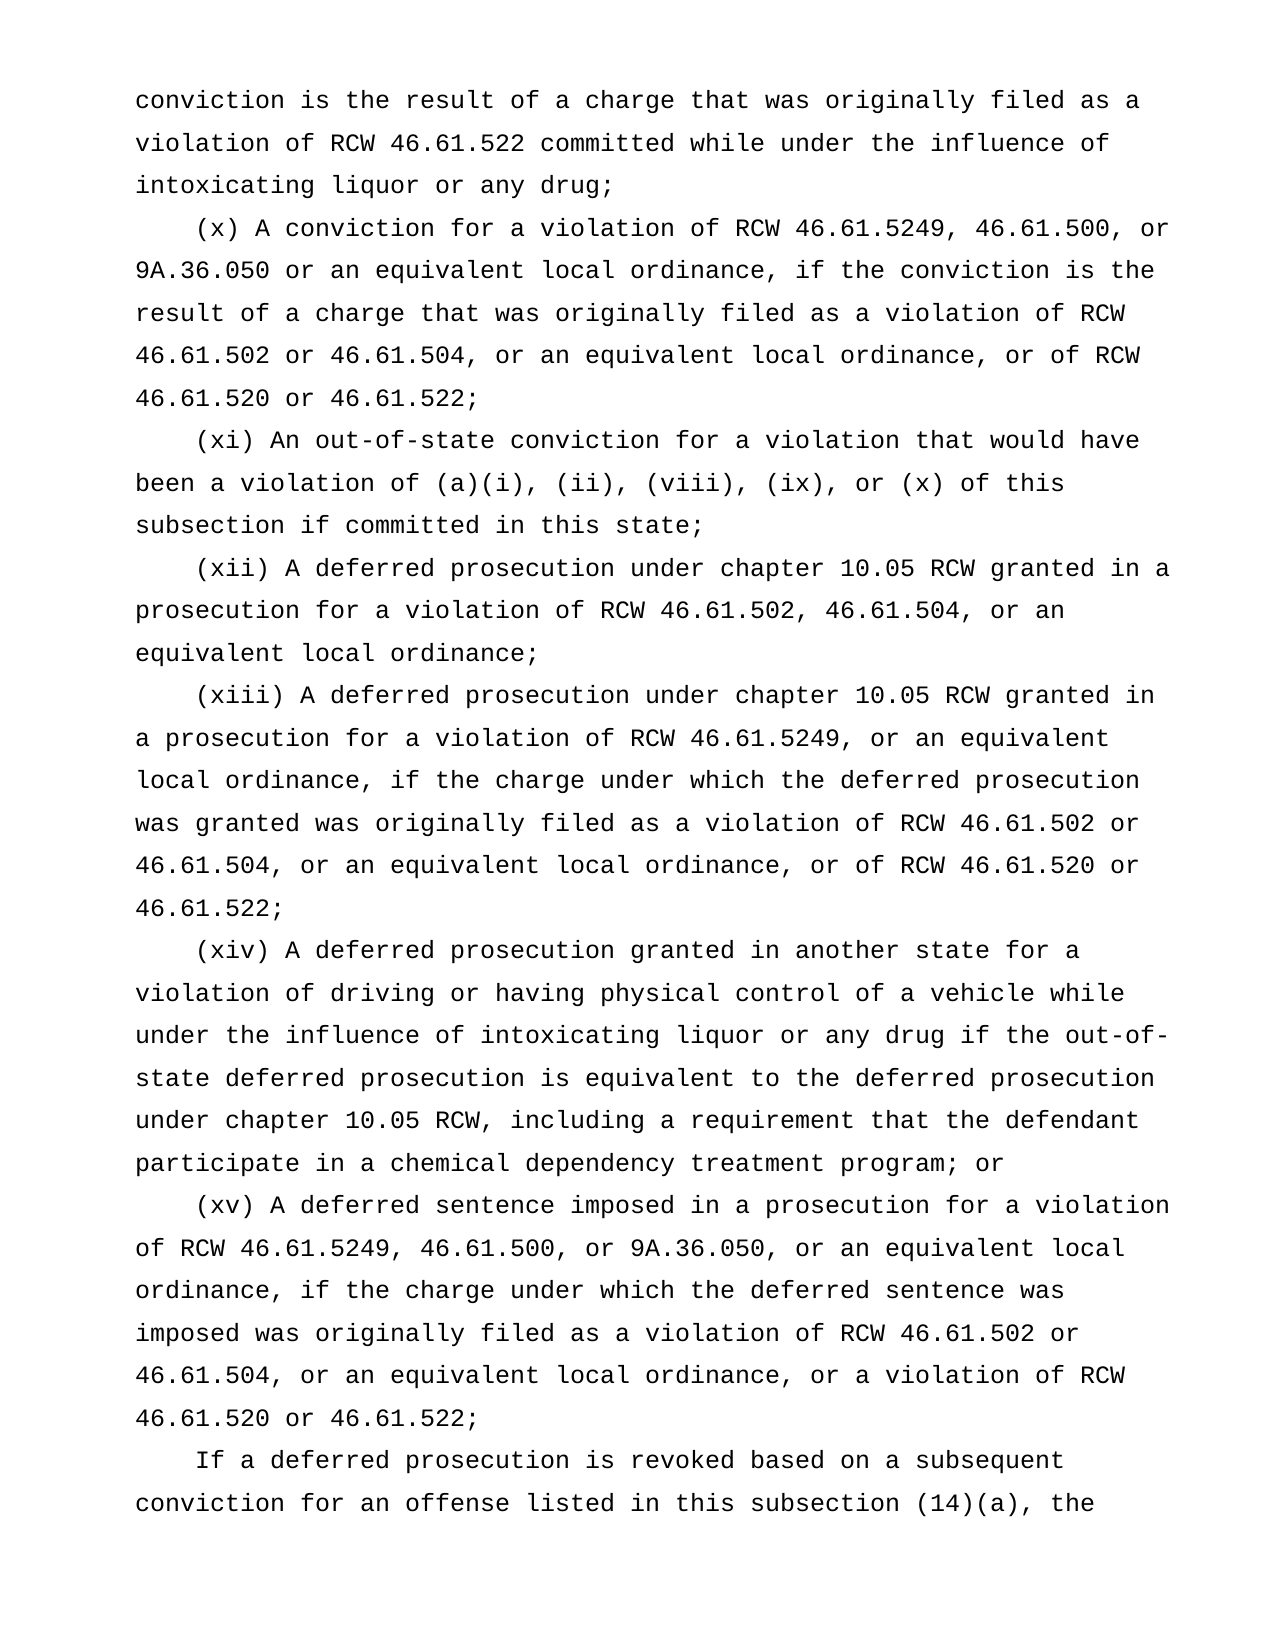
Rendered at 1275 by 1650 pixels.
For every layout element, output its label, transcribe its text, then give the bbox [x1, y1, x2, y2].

text (xv) A deferred sentence imposed in a prosecution for a violation of RCW 46.61.5249, 46.61.500, or 9A.36.050, or an equivalent local ordinance, if the charge under which the deferred sentence was imposed was originally filed as a violation of RCW 46.61.502 or 46.61.504, or an equivalent local ordinance, or a violation of RCW 46.61.520 or 46.61.522; [135, 1180, 1170, 1435]
text (xii) A deferred prosecution under chapter 10.05 RCW granted in a prosecution for a violation of RCW 46.61.502, 46.61.504, or an equivalent local ordinance; [135, 542, 1170, 670]
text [135, 1435, 1170, 1520]
text (xi) An out-of-state conviction for a violation that would have been a violation of (a)(i), (ii), (viii), (ix), or (x) of this subsection if committed in this state; [135, 415, 1170, 542]
text (xiii) A deferred prosecution under chapter 10.05 RCW granted in a prosecution for a violation of RCW 46.61.5249, or an equivalent local ordinance, if the charge under which the deferred prosecution was granted was originally filed as a violation of RCW 46.61.502 or 46.61.504, or an equivalent local ordinance, or of RCW 46.61.520 or 46.61.522; [135, 670, 1170, 925]
text (xiv) A deferred prosecution granted in another state for a violation of driving or having physical control of a vehicle while under the influence of intoxicating liquor or any drug if the out-of-state deferred prosecution is equivalent to the deferred prosecution under chapter 10.05 RCW, including a requirement that the defendant participate in a chemical dependency treatment program; or [135, 925, 1170, 1180]
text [135, 75, 1170, 202]
text (x) A conviction for a violation of RCW 46.61.5249, 46.61.500, or 9A.36.050 or an equivalent local ordinance, if the conviction is the result of a charge that was originally filed as a violation of RCW 46.61.502 or 46.61.504, or an equivalent local ordinance, or of RCW 46.61.520 or 46.61.522; [135, 202, 1170, 415]
